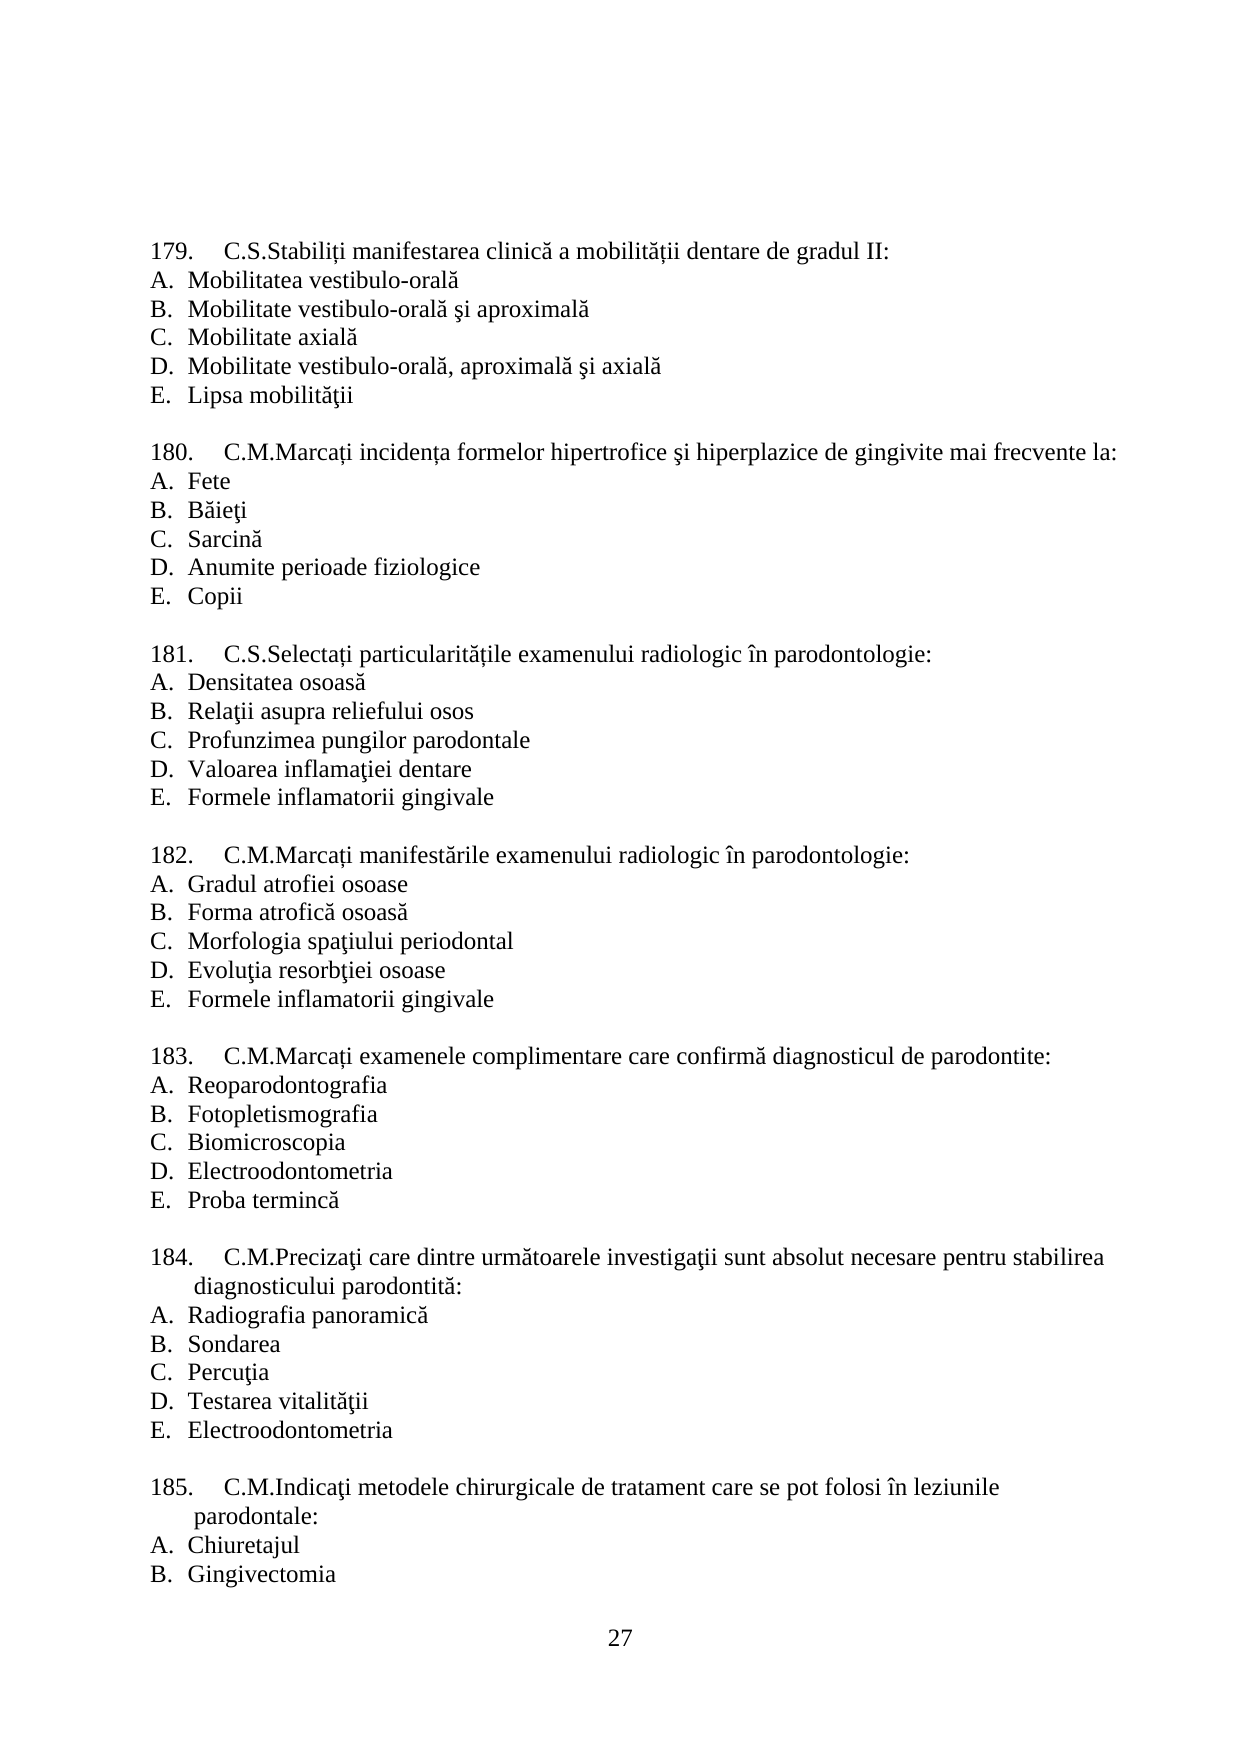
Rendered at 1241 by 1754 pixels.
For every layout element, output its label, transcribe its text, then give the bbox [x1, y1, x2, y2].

list Evoluţia resorbţiei osoase [150, 955, 1128, 984]
list Formele inflamatorii gingivale [150, 984, 1128, 1012]
list Fotopletismografia [150, 1099, 1128, 1127]
list Lipsa mobilităţii [150, 380, 1128, 409]
list Percuţia [150, 1357, 1128, 1386]
list Morfologia spaţiului periodontal [150, 926, 1128, 955]
list Sarcină [150, 524, 1128, 552]
list Mobilitate vestibulo-orală, aproximală şi axială [150, 351, 1128, 380]
list Fete [150, 466, 1128, 495]
list Electroodontometria [150, 1415, 1128, 1444]
list Valoarea inflamaţiei dentare [150, 754, 1128, 782]
list Electroodontometria [150, 1156, 1128, 1185]
list Formele inflamatorii gingivale [150, 782, 1128, 811]
list Forma atrofică osoasă [150, 897, 1128, 926]
list Copii [150, 581, 1128, 610]
list Mobilitate vestibulo-orală şi aproximală [150, 294, 1128, 322]
list Biomicroscopia [150, 1127, 1128, 1156]
list Gradul atrofiei osoase [150, 869, 1128, 897]
list C.M.Marcați incidența formelor hipertrofice şi hiperplazice de gingivite mai frecvente la: [150, 437, 1128, 466]
list Mobilitate axială [150, 322, 1128, 351]
list Profunzimea pungilor parodontale [150, 725, 1128, 754]
list Sondarea [150, 1329, 1128, 1357]
list Chiuretajul [150, 1530, 1128, 1559]
list C.M.Precizaţi care dintre următoarele investigaţii sunt absolut necesare pentru stabilirea diagnosticului parodontită: [150, 1242, 1128, 1300]
list Proba termincă [150, 1185, 1128, 1214]
list C.S.Stabiliți manifestarea clinică a mobilității dentare de gradul II: [150, 236, 1128, 265]
list Reoparodontografia [150, 1070, 1128, 1099]
list Testarea vitalităţii [150, 1386, 1128, 1415]
list C.M.Marcați manifestările examenului radiologic în parodontologie: [150, 840, 1128, 869]
list C.S.Selectați particularitățile examenului radiologic în parodontologie: [150, 639, 1128, 667]
list Mobilitatea vestibulo-orală [150, 265, 1128, 294]
list C.M.Indicaţi metodele chirurgicale de tratament care se pot folosi în leziunile parodontale: [150, 1472, 1128, 1530]
list C.M.Marcați examenele complimentare care confirmă diagnosticul de parodontite: [150, 1041, 1128, 1070]
list Radiografia panoramică [150, 1300, 1128, 1329]
list Anumite perioade fiziologice [150, 552, 1128, 581]
list Densitatea osoasă [150, 667, 1128, 696]
list Băieţi [150, 495, 1128, 524]
list Gingivectomia [150, 1559, 1128, 1587]
list Relaţii asupra reliefului osos [150, 696, 1128, 725]
